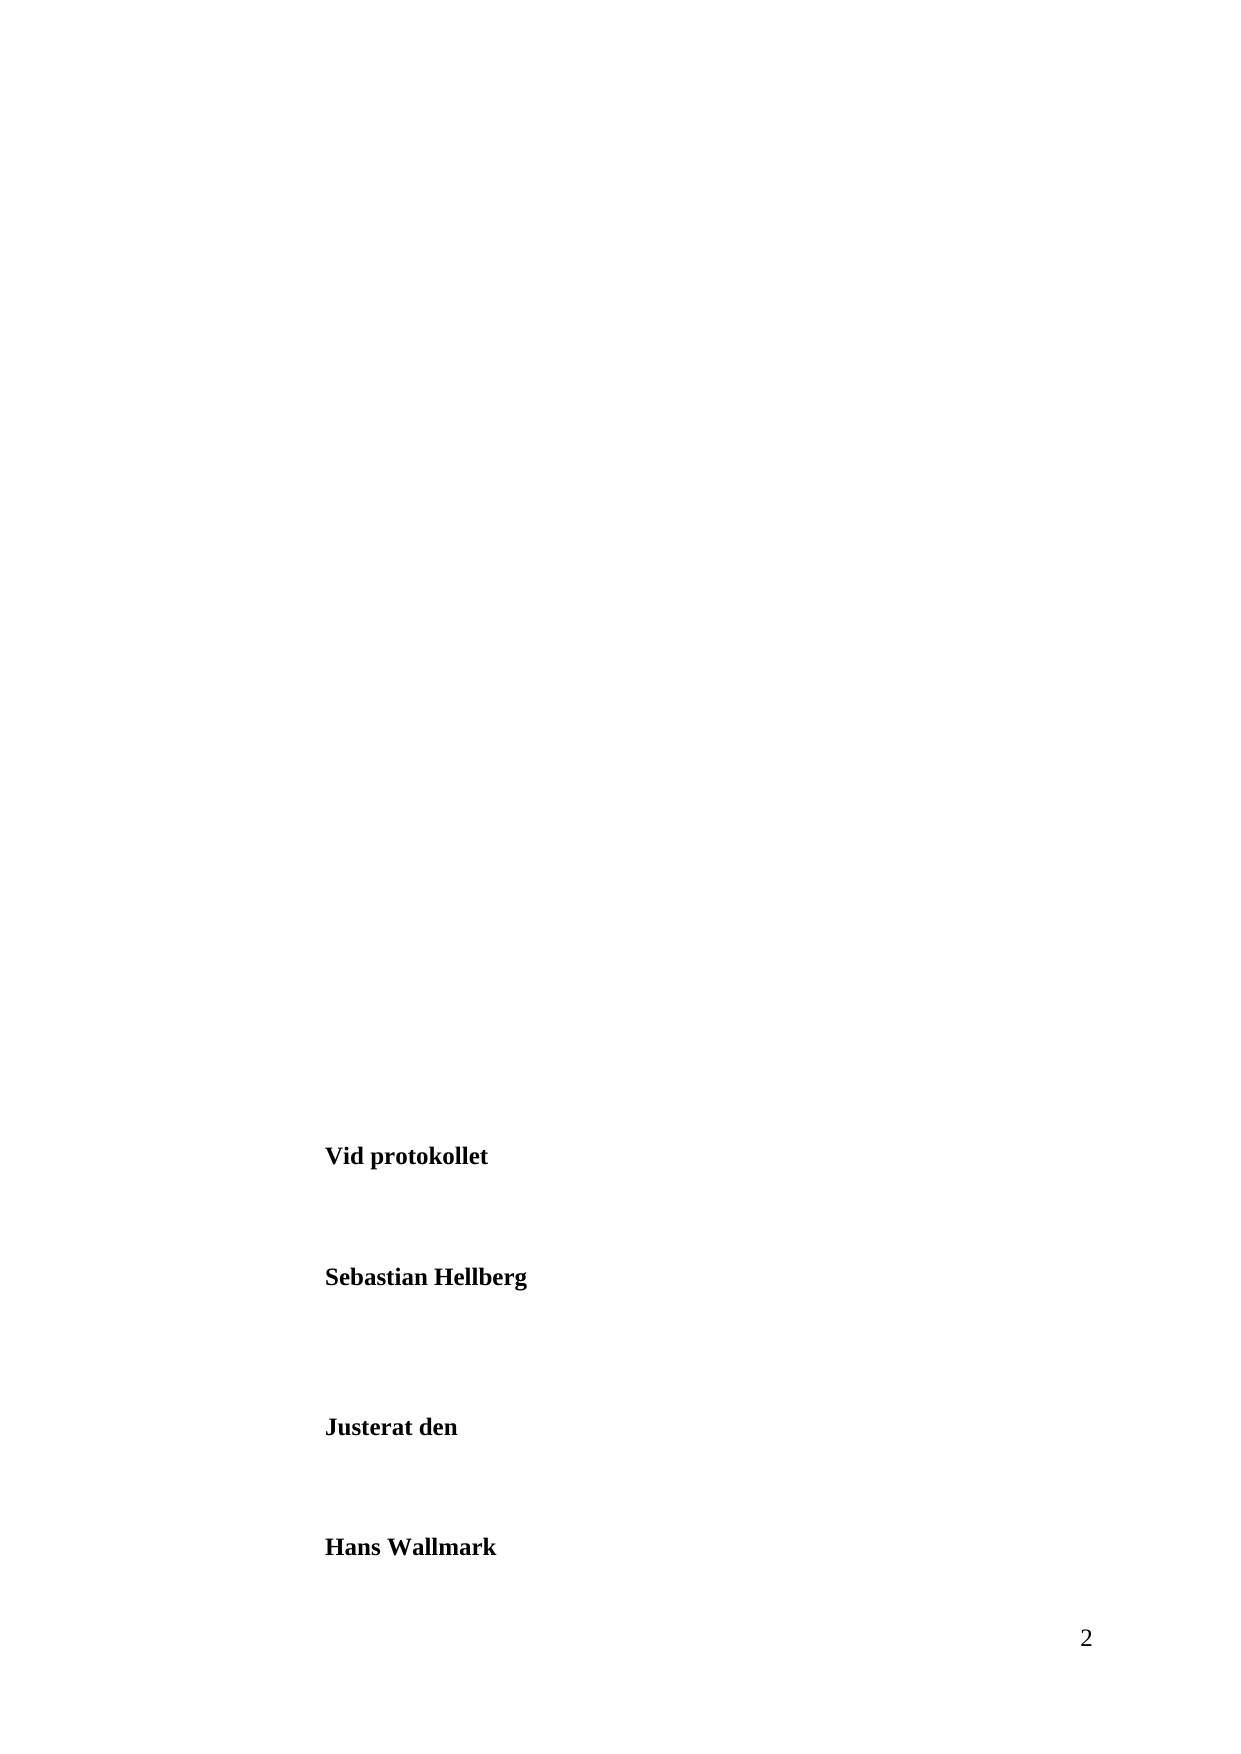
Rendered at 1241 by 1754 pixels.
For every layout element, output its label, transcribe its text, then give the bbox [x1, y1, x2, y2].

text Justerat den [148, 1412, 1092, 1471]
text Hans Wallmark [148, 1532, 1092, 1561]
text Sebastian Hellberg [148, 1262, 1092, 1290]
text Vid protokollet [148, 1141, 1092, 1170]
